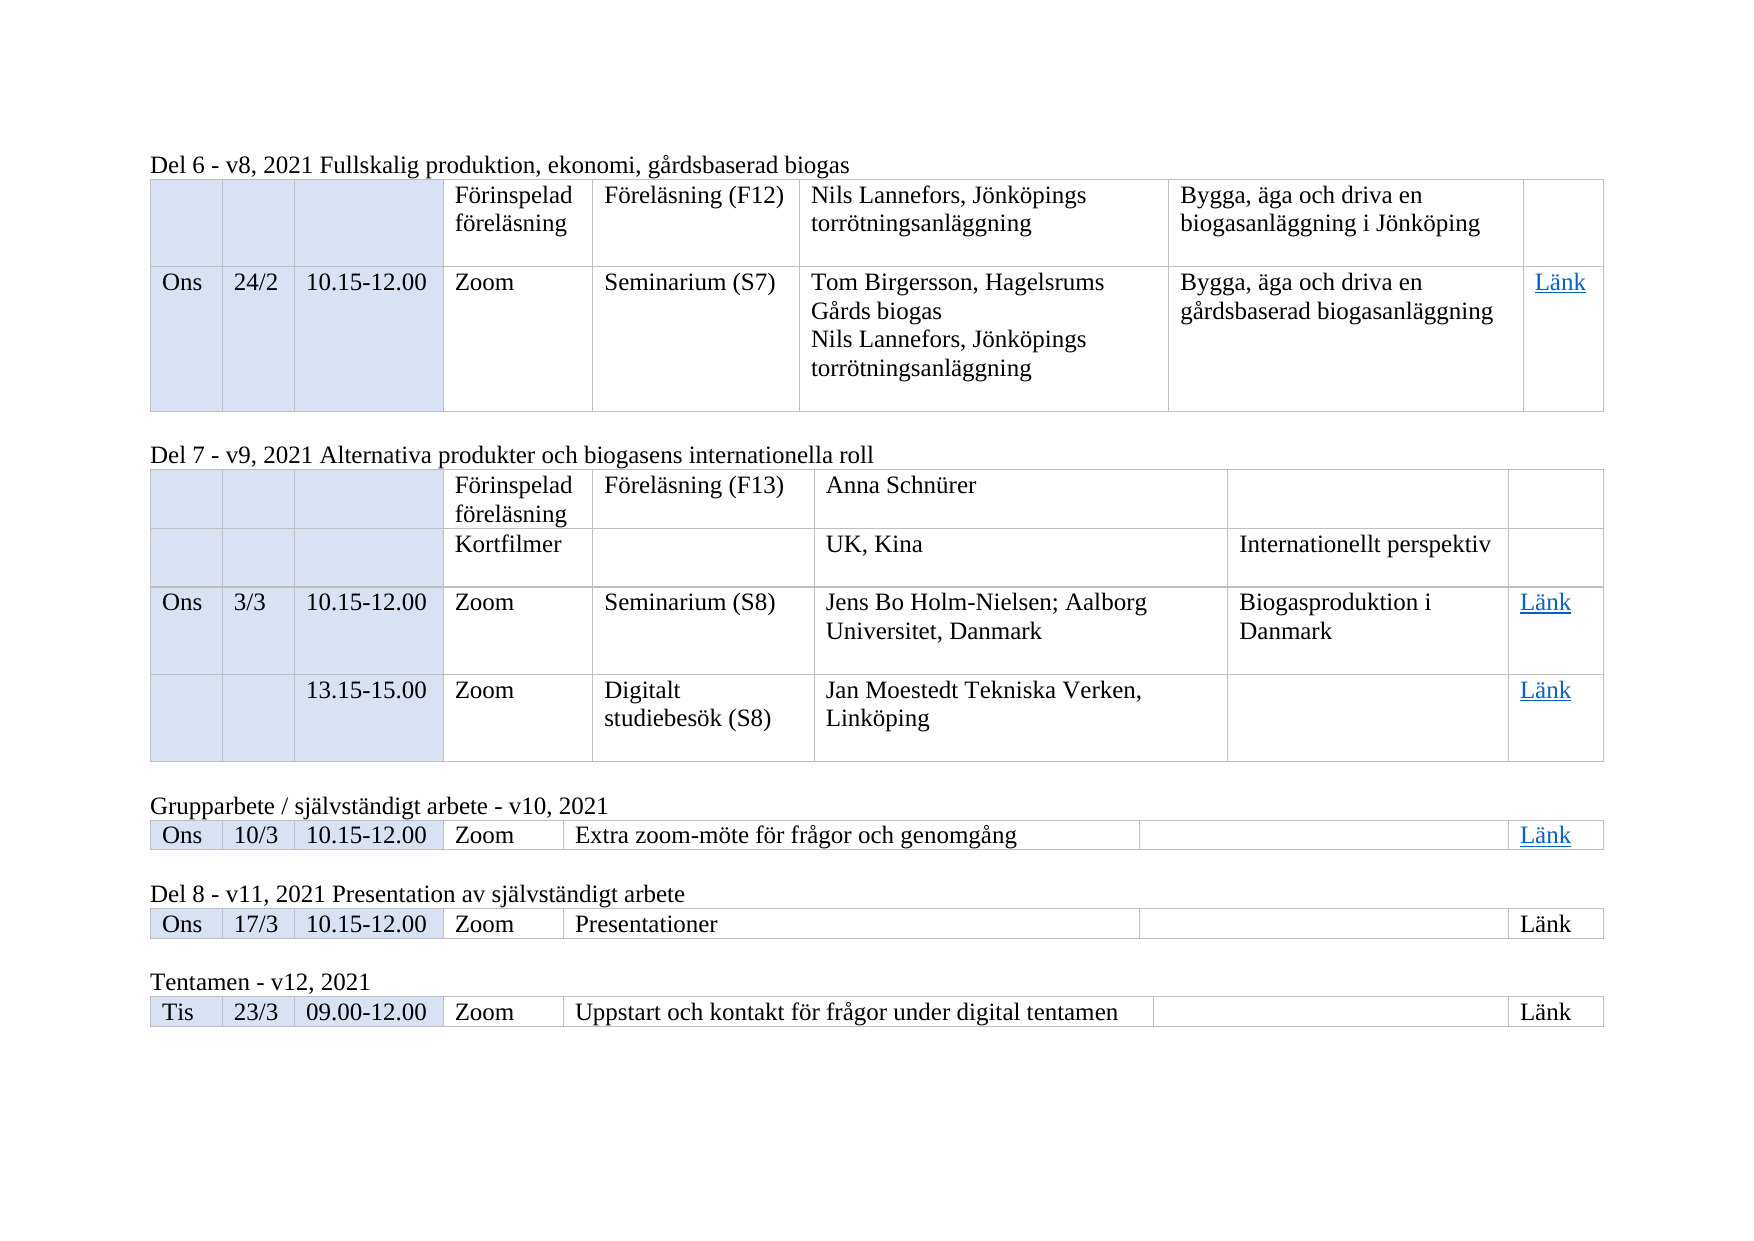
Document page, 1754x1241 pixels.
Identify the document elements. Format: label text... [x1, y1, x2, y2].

table_header Presentationer [564, 909, 1139, 938]
table_header [1228, 470, 1508, 528]
table_cell Zoom [444, 675, 592, 761]
table_header Förinspelad föreläsning [444, 470, 592, 528]
table_header Nils Lannefors, Jönköpings torrötningsanläggning [800, 180, 1168, 266]
table_cell Tom Birgersson, Hagelsrums Gårds biogas Nils Lannefors, Jönköpings torrötningsanläggning [800, 267, 1168, 411]
table_header Länk [1509, 997, 1603, 1026]
table_header [223, 180, 294, 266]
table_header Zoom [444, 997, 563, 1026]
table_cell Länk [1524, 267, 1603, 411]
table_header Förinspelad föreläsning [444, 180, 592, 266]
table_cell UK, Kina [815, 529, 1227, 586]
table_header Ons [151, 821, 222, 849]
table_cell Biogasproduktion i Danmark [1228, 588, 1508, 674]
table_cell Digitalt studiebesök (S8) [593, 675, 814, 761]
text Del 8 - v11, 2021 Presentation av självständigt arbete [150, 879, 1604, 908]
table_cell Zoom [444, 267, 592, 411]
table_cell [223, 529, 294, 586]
table_cell [295, 529, 443, 586]
table_header [1154, 997, 1508, 1026]
table_header 10.15-12.00 [295, 909, 443, 938]
table_cell Länk [1509, 588, 1603, 674]
text Del 7 - v9, 2021 Alternativa produkter och biogasens internationella roll [150, 441, 1604, 469]
table_header Ons [151, 909, 222, 938]
table_header [151, 470, 222, 528]
table_cell [1228, 675, 1508, 761]
table_cell 10.15-12.00 [295, 588, 443, 674]
table_cell Zoom [444, 588, 592, 674]
text Tentamen - v12, 2021 [150, 967, 1604, 996]
table_header [1140, 909, 1508, 938]
table_cell [223, 675, 294, 761]
table_cell 24/2 [223, 267, 294, 411]
table_header [295, 180, 443, 266]
table_header [223, 470, 294, 528]
table_header Tis [151, 997, 222, 1026]
table_header Föreläsning (F12) [593, 180, 799, 266]
table_header [1509, 470, 1603, 528]
table_cell Jens Bo Holm-Nielsen; Aalborg Universitet, Danmark [815, 588, 1227, 674]
text Del 6 - v8, 2021 Fullskalig produktion, ekonomi, gårdsbaserad biogas [150, 150, 1604, 179]
table_header [1524, 180, 1603, 266]
table_header Föreläsning (F13) [593, 470, 814, 528]
text Grupparbete / självständigt arbete - v10, 2021 [150, 791, 1604, 819]
table_header 23/3 [223, 997, 294, 1026]
table_cell [593, 529, 814, 586]
table_cell [1509, 529, 1603, 586]
table_header 10/3 [223, 821, 294, 849]
table_cell 3/3 [223, 588, 294, 674]
table_cell Ons [151, 588, 222, 674]
table_cell 10.15-12.00 [295, 267, 443, 411]
table_header Zoom [444, 821, 563, 849]
table_cell Jan Moestedt Tekniska Verken, Linköping [815, 675, 1227, 761]
table_cell [151, 675, 222, 761]
table_header [1140, 821, 1508, 849]
table_header 17/3 [223, 909, 294, 938]
table_header 10.15-12.00 [295, 821, 443, 849]
table_header Bygga, äga och driva en biogasanläggning i Jönköping [1169, 180, 1523, 266]
table_header [151, 180, 222, 266]
table_header Extra zoom-möte för frågor och genomgång [564, 821, 1139, 849]
table_cell 13.15-15.00 [295, 675, 443, 761]
table_header Uppstart och kontakt för frågor under digital tentamen [564, 997, 1153, 1026]
table_header Anna Schnürer [815, 470, 1227, 528]
table_cell Internationellt perspektiv [1228, 529, 1508, 586]
table_cell Bygga, äga och driva en gårdsbaserad biogasanläggning [1169, 267, 1523, 411]
table_header [295, 470, 443, 528]
table_cell Länk [1509, 675, 1603, 761]
table_cell Kortfilmer [444, 529, 592, 586]
table_header Länk [1509, 909, 1603, 938]
table_cell [151, 529, 222, 586]
table_cell Seminarium (S7) [593, 267, 799, 411]
table_header Zoom [444, 909, 563, 938]
table_cell Seminarium (S8) [593, 588, 814, 674]
table_header 09.00-12.00 [295, 997, 443, 1026]
table_cell Ons [151, 267, 222, 411]
table_header Länk [1509, 821, 1603, 849]
